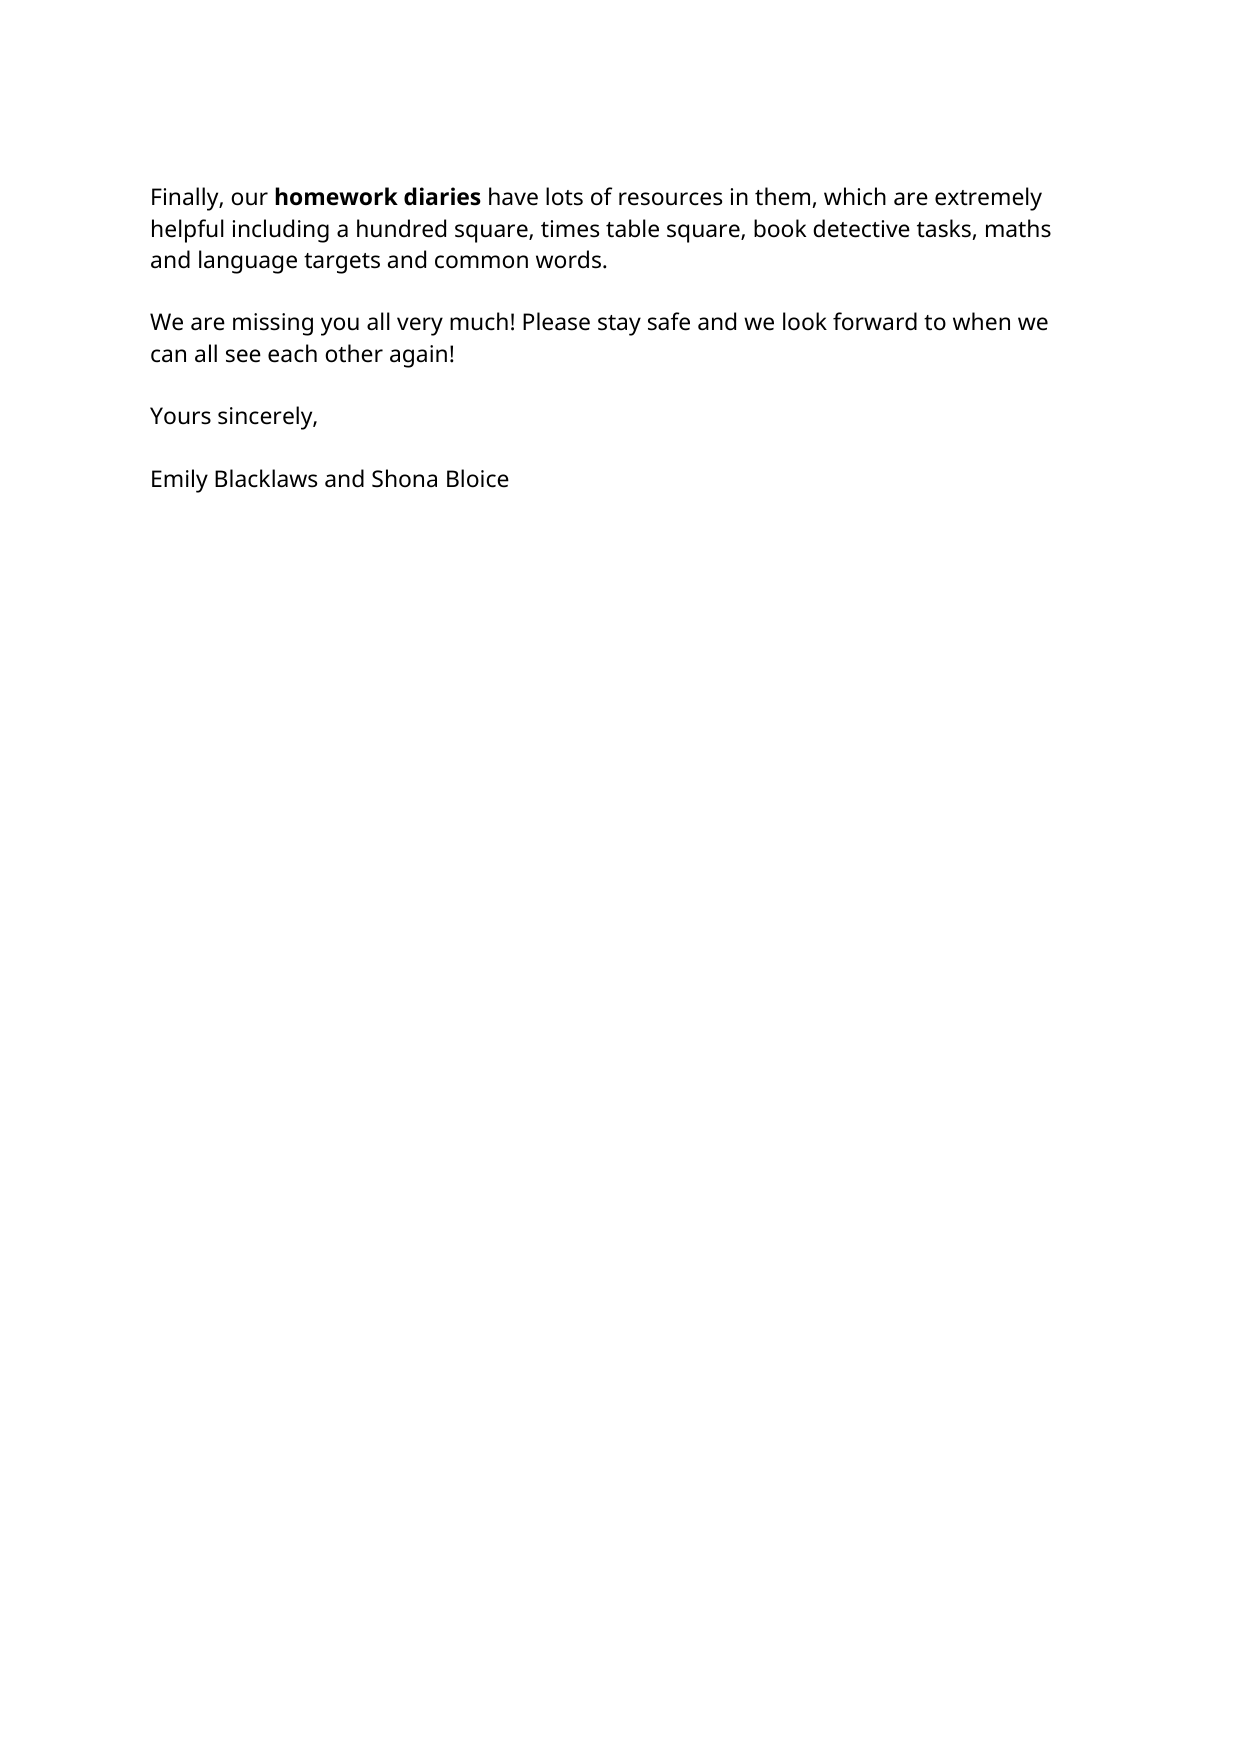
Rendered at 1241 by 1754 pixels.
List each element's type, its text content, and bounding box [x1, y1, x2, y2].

text Finally, our homework diaries have lots of resources in them, which are extremely helpful including a hundred square, times table square, book detective tasks, maths and language targets and common words. [150, 181, 1090, 275]
text We are missing you all very much! Please stay safe and we look forward to when we can all see each other again! [150, 306, 1090, 369]
text Emily Blacklaws and Shona Bloice [150, 462, 1090, 494]
text Yours sincerely, [150, 400, 1090, 431]
